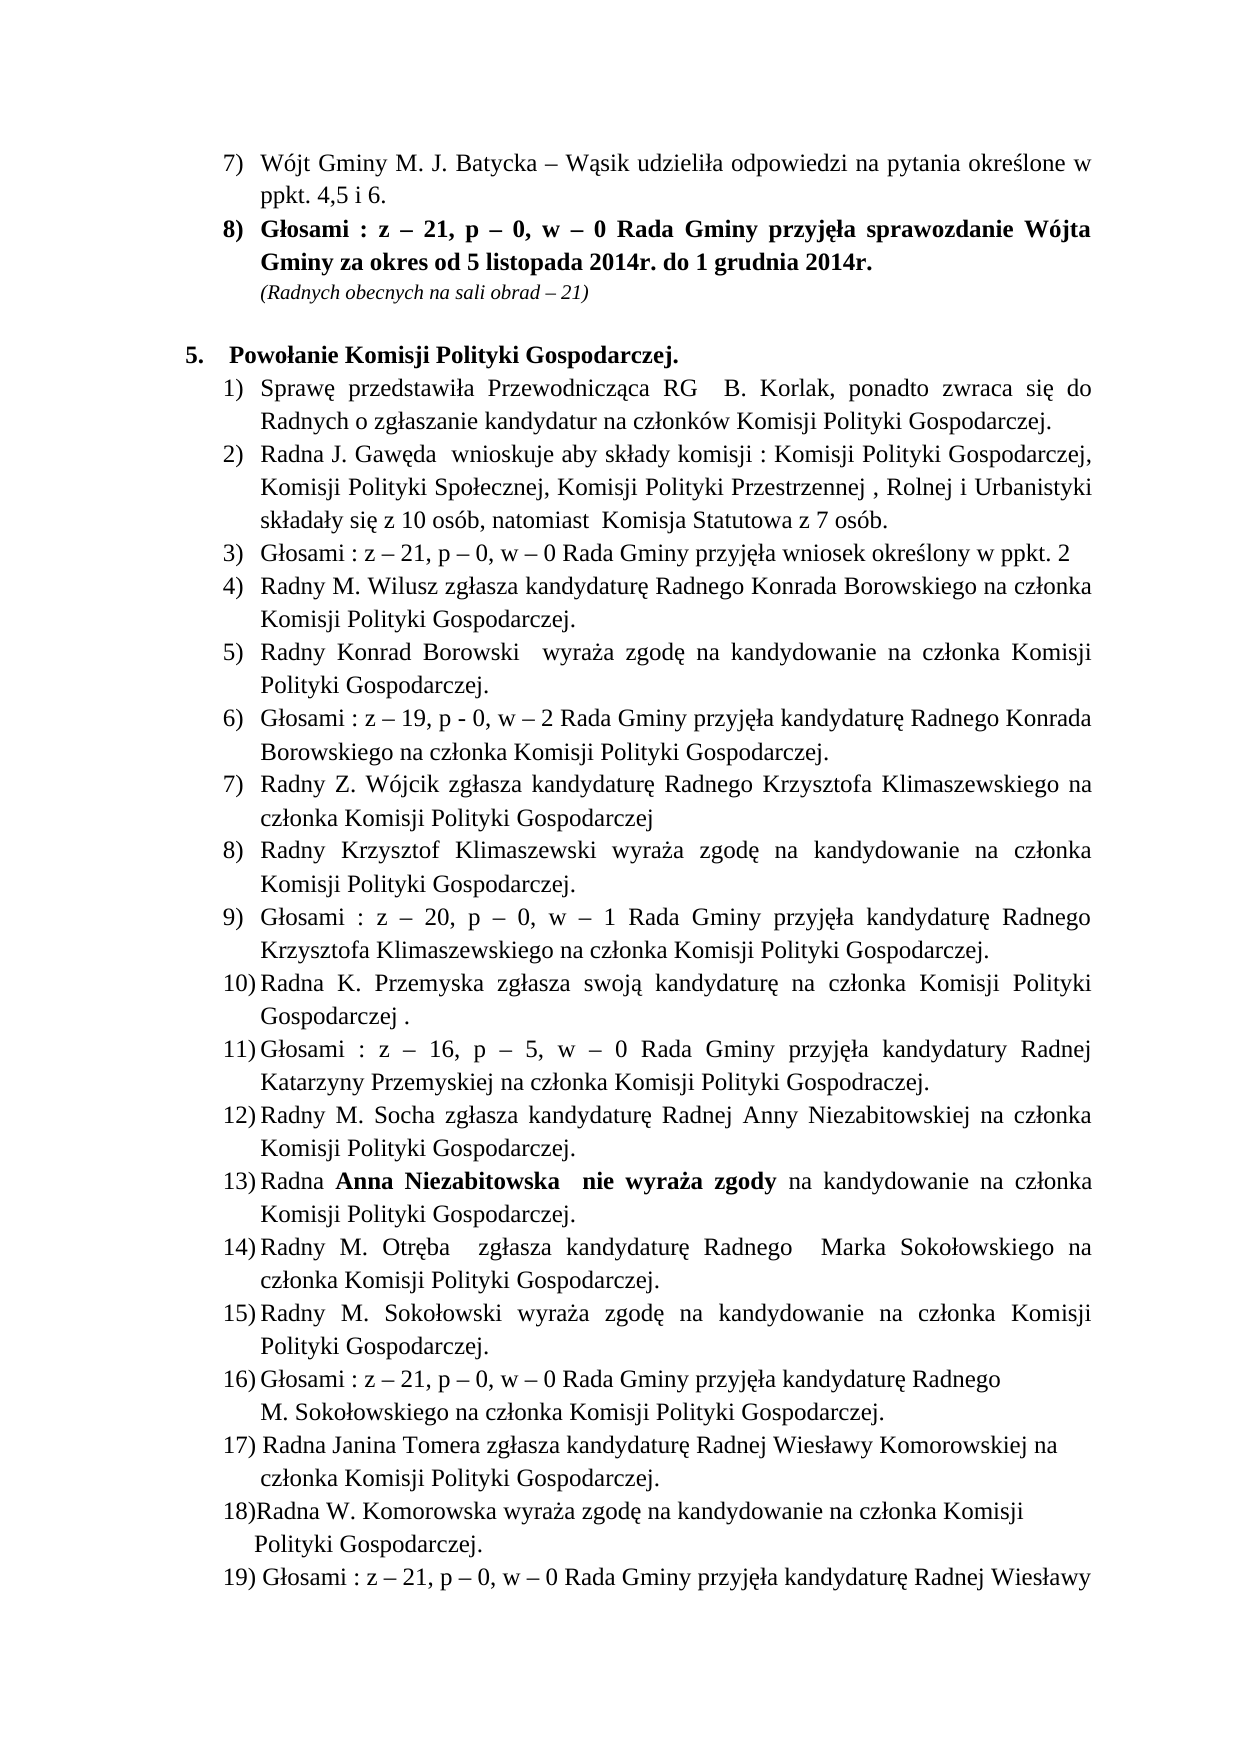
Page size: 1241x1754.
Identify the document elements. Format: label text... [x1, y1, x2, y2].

list Głosami : z – 20, p – 0, w – 1 Rada Gminy przyjęła kandydaturę Radnego Krzysztofa Klimaszewskiego na członka Komisji Polityki Gospodarczej. [223, 902, 1093, 963]
list (Radnych obecnych na sali obrad – 21) [260, 280, 1093, 304]
text Polityki Gospodarczej. [148, 1529, 1093, 1558]
text 19) Głosami : z – 21, p – 0, w – 0 Rada Gminy przyjęła kandydaturę Radnej Wiesławy [148, 1562, 1093, 1591]
list Sprawę przedstawiła Przewodnicząca RG B. Korlak, ponadto zwraca się do Radnych o zgłaszanie kandydatur na członków Komisji Polityki Gospodarczej. [223, 373, 1093, 435]
list Radna J. Gawęda wnioskuje aby składy komisji : Komisji Polityki Gospodarczej, Komisji Polityki Społecznej, Komisji Polityki Przestrzennej , Rolnej i Urbanistyki składały się z 10 osób, natomiast Komisja Statutowa z 7 osób. [223, 439, 1093, 534]
list Powołanie Komisji Polityki Gospodarczej. [185, 340, 1093, 369]
list Wójt Gminy M. J. Batycka – Wąsik udzieliła odpowiedzi na pytania określone w ppkt. 4,5 i 6. [223, 148, 1093, 209]
list Radny M. Socha zgłasza kandydaturę Radnej Anny Niezabitowskiej na członka Komisji Polityki Gospodarczej. [223, 1100, 1093, 1162]
list M. Sokołowskiego na członka Komisji Polityki Gospodarczej. [260, 1397, 1093, 1426]
list Głosami : z – 21, p – 0, w – 0 Rada Gminy przyjęła wniosek określony w ppkt. 2 [223, 538, 1093, 567]
list Radny Z. Wójcik zgłasza kandydaturę Radnego Krzysztofa Klimaszewskiego na członka Komisji Polityki Gospodarczej [223, 769, 1093, 831]
list Głosami : z – 21, p – 0, w – 0 Rada Gminy przyjęła kandydaturę Radnego [223, 1364, 1093, 1393]
list Głosami : z – 21, p – 0, w – 0 Rada Gminy przyjęła sprawozdanie Wójta Gminy za okres od 5 listopada 2014r. do 1 grudnia 2014r. [223, 214, 1093, 275]
list Radny M. Wilusz zgłasza kandydaturę Radnego Konrada Borowskiego na członka Komisji Polityki Gospodarczej. [223, 571, 1093, 633]
text 18)Radna W. Komorowska wyraża zgodę na kandydowanie na członka Komisji [148, 1496, 1093, 1525]
list Radna K. Przemyska zgłasza swoją kandydaturę na członka Komisji Polityki Gospodarczej . [223, 968, 1093, 1029]
list Radna Anna Niezabitowska nie wyraża zgody na kandydowanie na członka Komisji Polityki Gospodarczej. [223, 1166, 1093, 1228]
list Radny M. Sokołowski wyraża zgodę na kandydowanie na członka Komisji Polityki Gospodarczej. [223, 1298, 1093, 1360]
text członka Komisji Polityki Gospodarczej. [148, 1463, 1093, 1492]
text 17) Radna Janina Tomera zgłasza kandydaturę Radnej Wiesławy Komorowskiej na [148, 1430, 1093, 1459]
list Radny Krzysztof Klimaszewski wyraża zgodę na kandydowanie na członka Komisji Polityki Gospodarczej. [223, 836, 1093, 897]
list Głosami : z – 16, p – 5, w – 0 Rada Gminy przyjęła kandydatury Radnej Katarzyny Przemyskiej na członka Komisji Polityki Gospodraczej. [223, 1034, 1093, 1096]
list Głosami : z – 19, p - 0, w – 2 Rada Gminy przyjęła kandydaturę Radnego Konrada Borowskiego na członka Komisji Polityki Gospodarczej. [223, 703, 1093, 765]
list Radny Konrad Borowski wyraża zgodę na kandydowanie na członka Komisji Polityki Gospodarczej. [223, 637, 1093, 699]
list Radny M. Otręba zgłasza kandydaturę Radnego Marka Sokołowskiego na członka Komisji Polityki Gospodarczej. [223, 1232, 1093, 1294]
